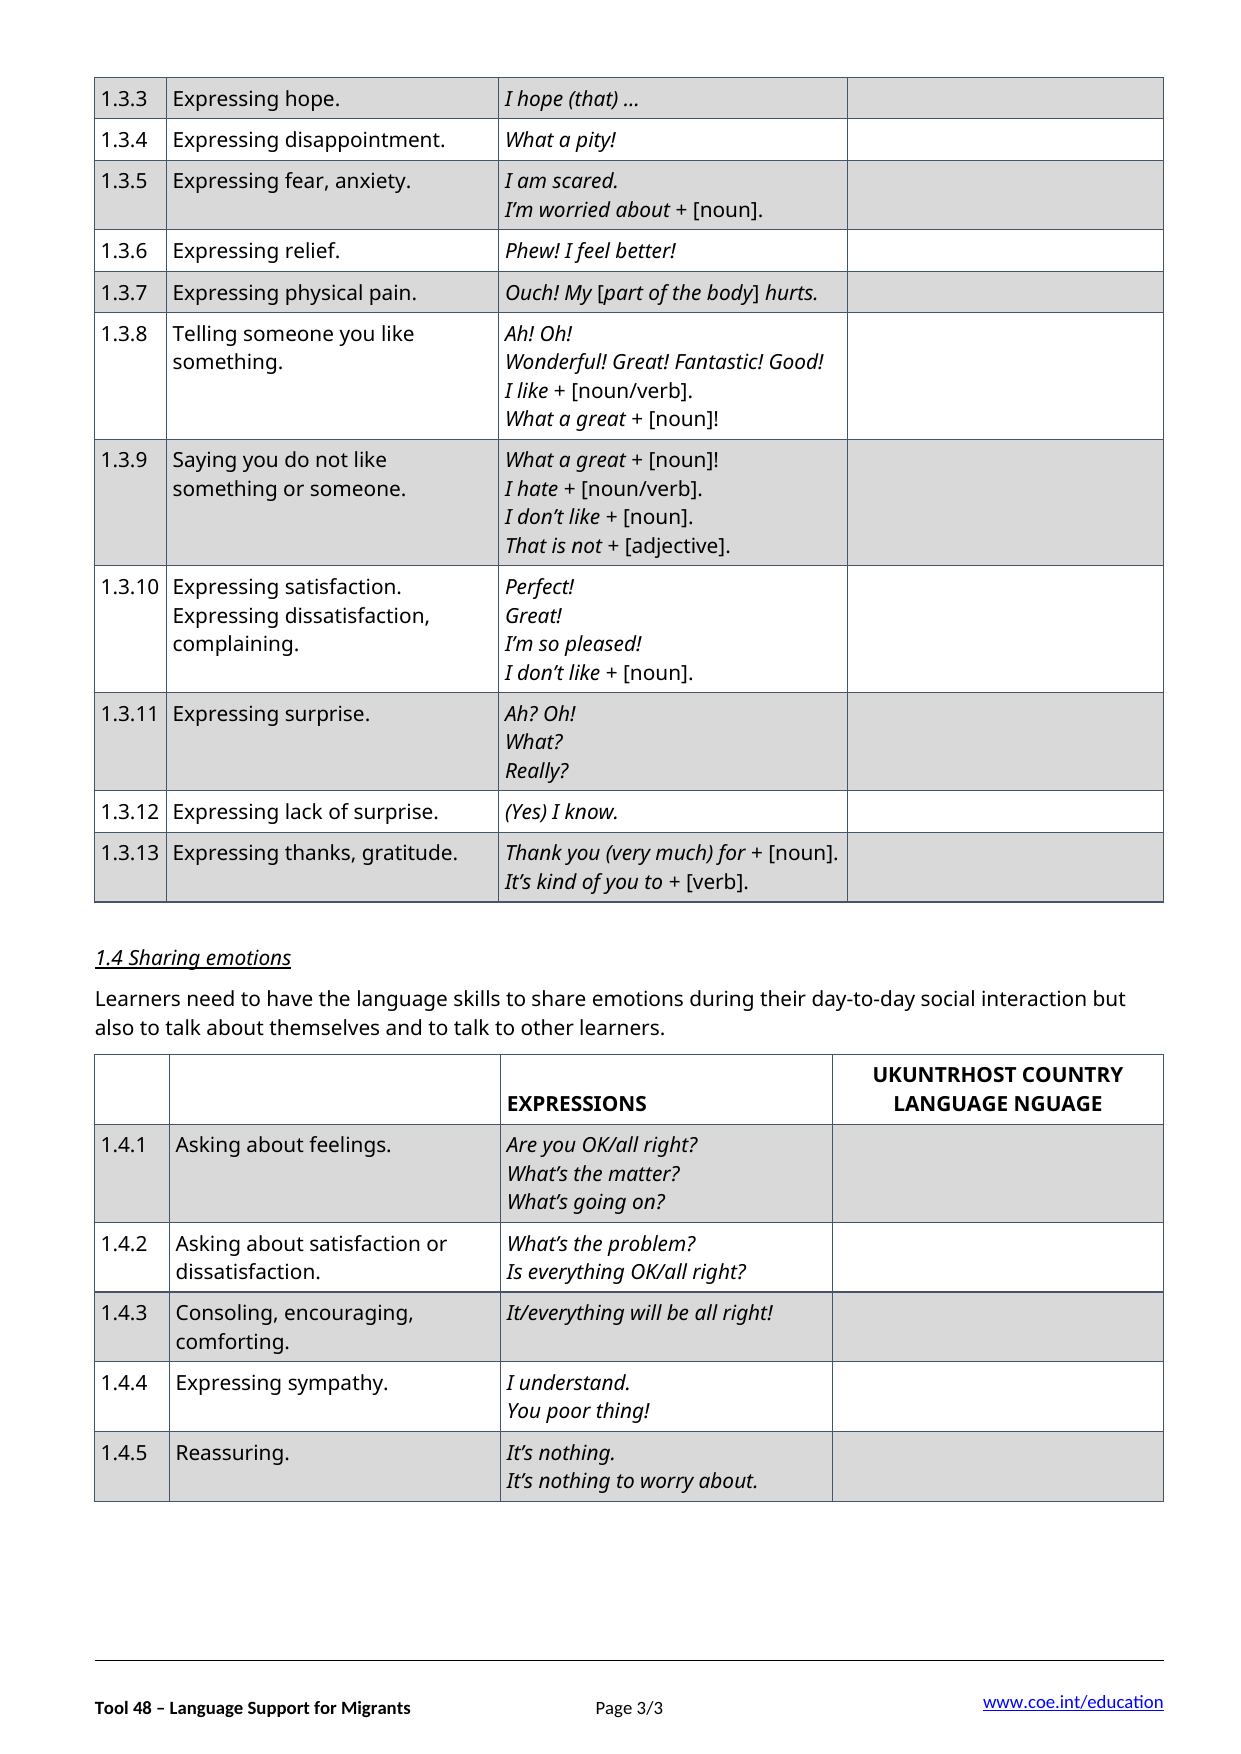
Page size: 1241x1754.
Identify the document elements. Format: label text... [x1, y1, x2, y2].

table_cell Expressing disappointment. [167, 119, 498, 159]
table_cell Expressing physical pain. [167, 272, 498, 312]
table_cell 1.4.2 [95, 1223, 169, 1291]
table_cell Asking about satisfaction or dissatisfaction. [170, 1223, 500, 1291]
table_cell 1.3.9 [95, 440, 166, 565]
table_cell [848, 440, 1163, 565]
table_cell [848, 566, 1163, 692]
table_cell 1.4.3 [95, 1293, 169, 1361]
table_cell 1.3.8 [95, 313, 166, 439]
table_cell Ah? Oh! What? Really? [499, 693, 847, 790]
table_cell I hope (that) … [499, 78, 847, 118]
table_cell What’s the problem? Is everything OK/all right? [501, 1223, 832, 1291]
table_cell Consoling, encouraging, comforting. [170, 1293, 500, 1361]
table_cell [848, 693, 1163, 790]
table_cell [833, 1432, 1163, 1501]
table_header EXPRESSIONS [501, 1055, 832, 1123]
table_cell Expressing relief. [167, 230, 498, 271]
table_cell Perfect! Great! I’m so pleased! I don’t like + [noun]. [499, 566, 847, 692]
table_cell [833, 1223, 1163, 1291]
table_cell (Yes) I know. [499, 791, 847, 832]
table_cell Expressing sympathy. [170, 1362, 500, 1431]
table_cell 1.3.5 [95, 161, 166, 229]
table_cell 1.3.11 [95, 693, 166, 790]
table_cell Ouch! My [part of the body] hurts. [499, 272, 847, 312]
table_cell 1.3.3 [95, 78, 166, 118]
table_cell Reassuring. [170, 1432, 500, 1501]
table_cell [848, 161, 1163, 229]
table_cell [833, 1362, 1163, 1431]
table_header UKUNTRHOST COUNTRY LANGUAGE NGUAGE [833, 1055, 1163, 1123]
table_cell [833, 1293, 1163, 1361]
table_cell [848, 78, 1163, 118]
table_cell 1.3.6 [95, 230, 166, 271]
text 1.4 Sharing emotions [94, 943, 1163, 972]
table_cell Asking about feelings. [170, 1125, 500, 1222]
table_cell [848, 791, 1163, 832]
table_cell What a pity! [499, 119, 847, 159]
table_cell 1.3.4 [95, 119, 166, 159]
table_cell I understand. You poor thing! [501, 1362, 832, 1431]
table_cell Expressing satisfaction. Expressing dissatisfaction, complaining. [167, 566, 498, 692]
table_cell [833, 1125, 1163, 1222]
table_cell 1.4.4 [95, 1362, 169, 1431]
table_cell 1.3.10 [95, 566, 166, 692]
table_cell 1.3.12 [95, 791, 166, 832]
table_cell Phew! I feel better! [499, 230, 847, 271]
text Learners need to have the language skills to share emotions during their day-to-day social interaction but also to talk about themselves and to talk to other learners. [94, 984, 1163, 1041]
table_cell I am scared. I’m worried about + [noun]. [499, 161, 847, 229]
table_cell [848, 119, 1163, 159]
table_cell [848, 272, 1163, 312]
table_cell Telling someone you like something. [167, 313, 498, 439]
table_cell [848, 313, 1163, 439]
table_cell [848, 230, 1163, 271]
table_cell Expressing thanks, gratitude. [167, 833, 498, 901]
table_cell Are you OK/all right? What’s the matter? What’s going on? [501, 1125, 832, 1222]
table_cell 1.4.5 [95, 1432, 169, 1501]
table_cell It/everything will be all right! [501, 1293, 832, 1361]
table_cell It’s nothing. It’s nothing to worry about. [501, 1432, 832, 1501]
table_header [170, 1055, 500, 1123]
table_cell Expressing surprise. [167, 693, 498, 790]
table_cell Ah! Oh! Wonderful! Great! Fantastic! Good! I like + [noun/verb]. What a great + [noun]! [499, 313, 847, 439]
table_cell [848, 833, 1163, 901]
table_cell 1.3.13 [95, 833, 166, 901]
table_cell 1.4.1 [95, 1125, 169, 1222]
table_cell Thank you (very much) for + [noun]. It’s kind of you to + [verb]. [499, 833, 847, 901]
table_cell Saying you do not like something or someone. [167, 440, 498, 565]
table_header [95, 1055, 169, 1123]
table_cell Expressing fear, anxiety. [167, 161, 498, 229]
table_cell 1.3.7 [95, 272, 166, 312]
table_cell What a great + [noun]! I hate + [noun/verb]. I don’t like + [noun]. That is not + [adjective]. [499, 440, 847, 565]
table_cell Expressing hope. [167, 78, 498, 118]
table_cell Expressing lack of surprise. [167, 791, 498, 832]
